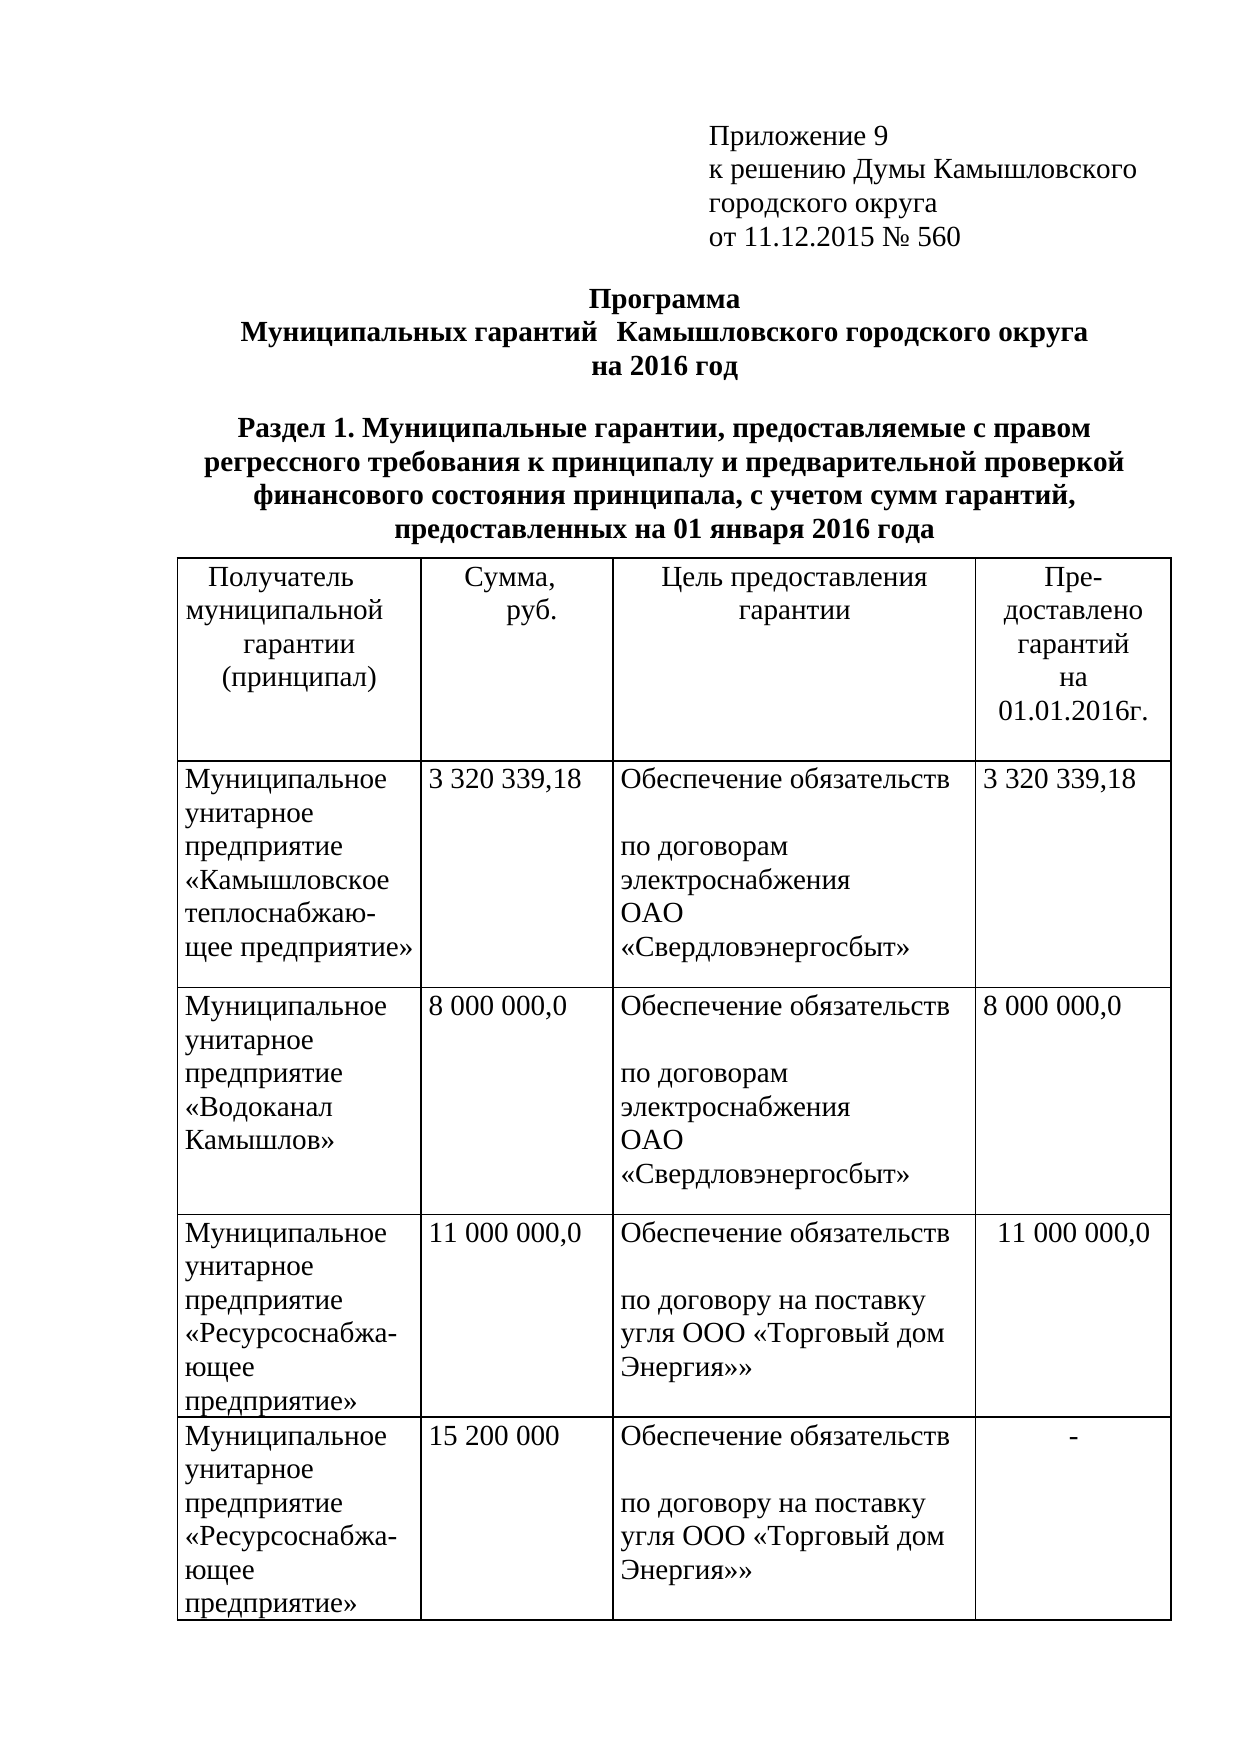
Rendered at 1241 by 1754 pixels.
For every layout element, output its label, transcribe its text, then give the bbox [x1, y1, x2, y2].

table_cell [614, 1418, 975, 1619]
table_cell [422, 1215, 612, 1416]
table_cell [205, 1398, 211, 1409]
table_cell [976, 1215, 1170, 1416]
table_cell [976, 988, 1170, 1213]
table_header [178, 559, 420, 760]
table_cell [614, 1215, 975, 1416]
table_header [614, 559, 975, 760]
title на 2016 год [177, 348, 1152, 382]
title Муниципальных гарантий Камышловского городского округа [177, 314, 1152, 348]
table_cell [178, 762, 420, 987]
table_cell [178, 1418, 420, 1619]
text городского округа [709, 185, 1152, 219]
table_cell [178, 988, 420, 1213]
text Раздел 1. Муниципальные гарантии, предоставляемые с правом регрессного требования к принципалу и предварительной проверкой финансового состояния принципала, с учетом сумм гарантий, предоставленных на 01 января 2016 года [177, 410, 1152, 544]
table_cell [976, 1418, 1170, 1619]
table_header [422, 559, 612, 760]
title Программа [177, 281, 1152, 314]
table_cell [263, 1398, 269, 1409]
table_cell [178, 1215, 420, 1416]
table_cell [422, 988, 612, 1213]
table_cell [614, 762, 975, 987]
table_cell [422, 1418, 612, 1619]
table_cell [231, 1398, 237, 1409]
text Приложение 9 [709, 118, 1152, 152]
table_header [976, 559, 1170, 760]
text к решению Думы Камышловского [709, 152, 1152, 185]
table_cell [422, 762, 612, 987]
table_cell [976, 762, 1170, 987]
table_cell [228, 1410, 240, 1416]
text от 11.12.2015 № 560 [709, 219, 1152, 252]
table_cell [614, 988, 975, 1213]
